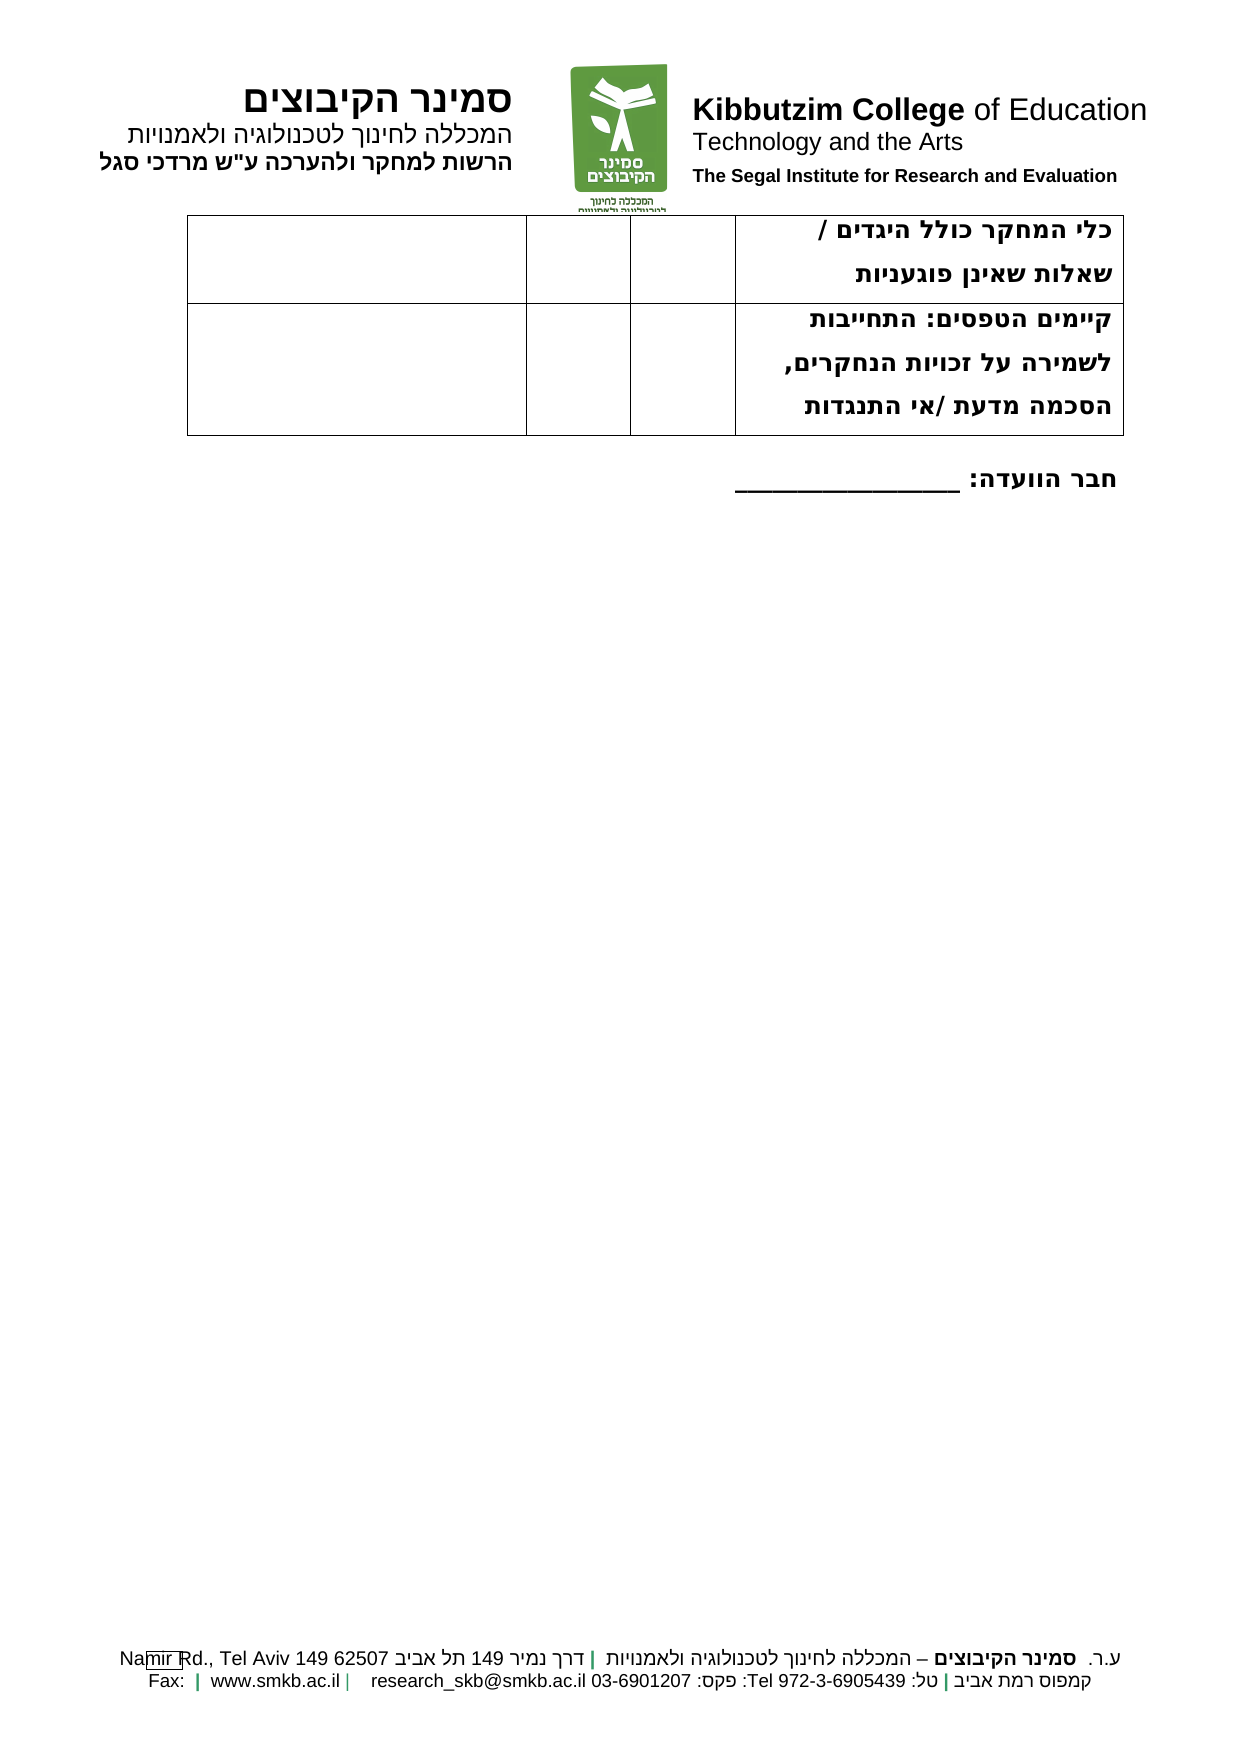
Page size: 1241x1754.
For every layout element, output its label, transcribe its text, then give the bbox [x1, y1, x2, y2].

table_cell כלי המחקר כולל היגדים / שאלות שאינן פוגעניות [736, 216, 1123, 303]
table_cell [188, 304, 526, 435]
text חבר הוועדה: __________________ [187, 465, 1117, 494]
table_cell [527, 304, 630, 435]
table_cell [188, 216, 526, 303]
table_cell [631, 304, 735, 435]
table_cell קיימים הטפסים: התחייבות לשמירה על זכויות הנחקרים, הסכמה מדעת /אי התנגדות [736, 304, 1123, 435]
picture [570, 64, 668, 212]
table_cell [631, 216, 735, 303]
table_cell [527, 216, 630, 303]
